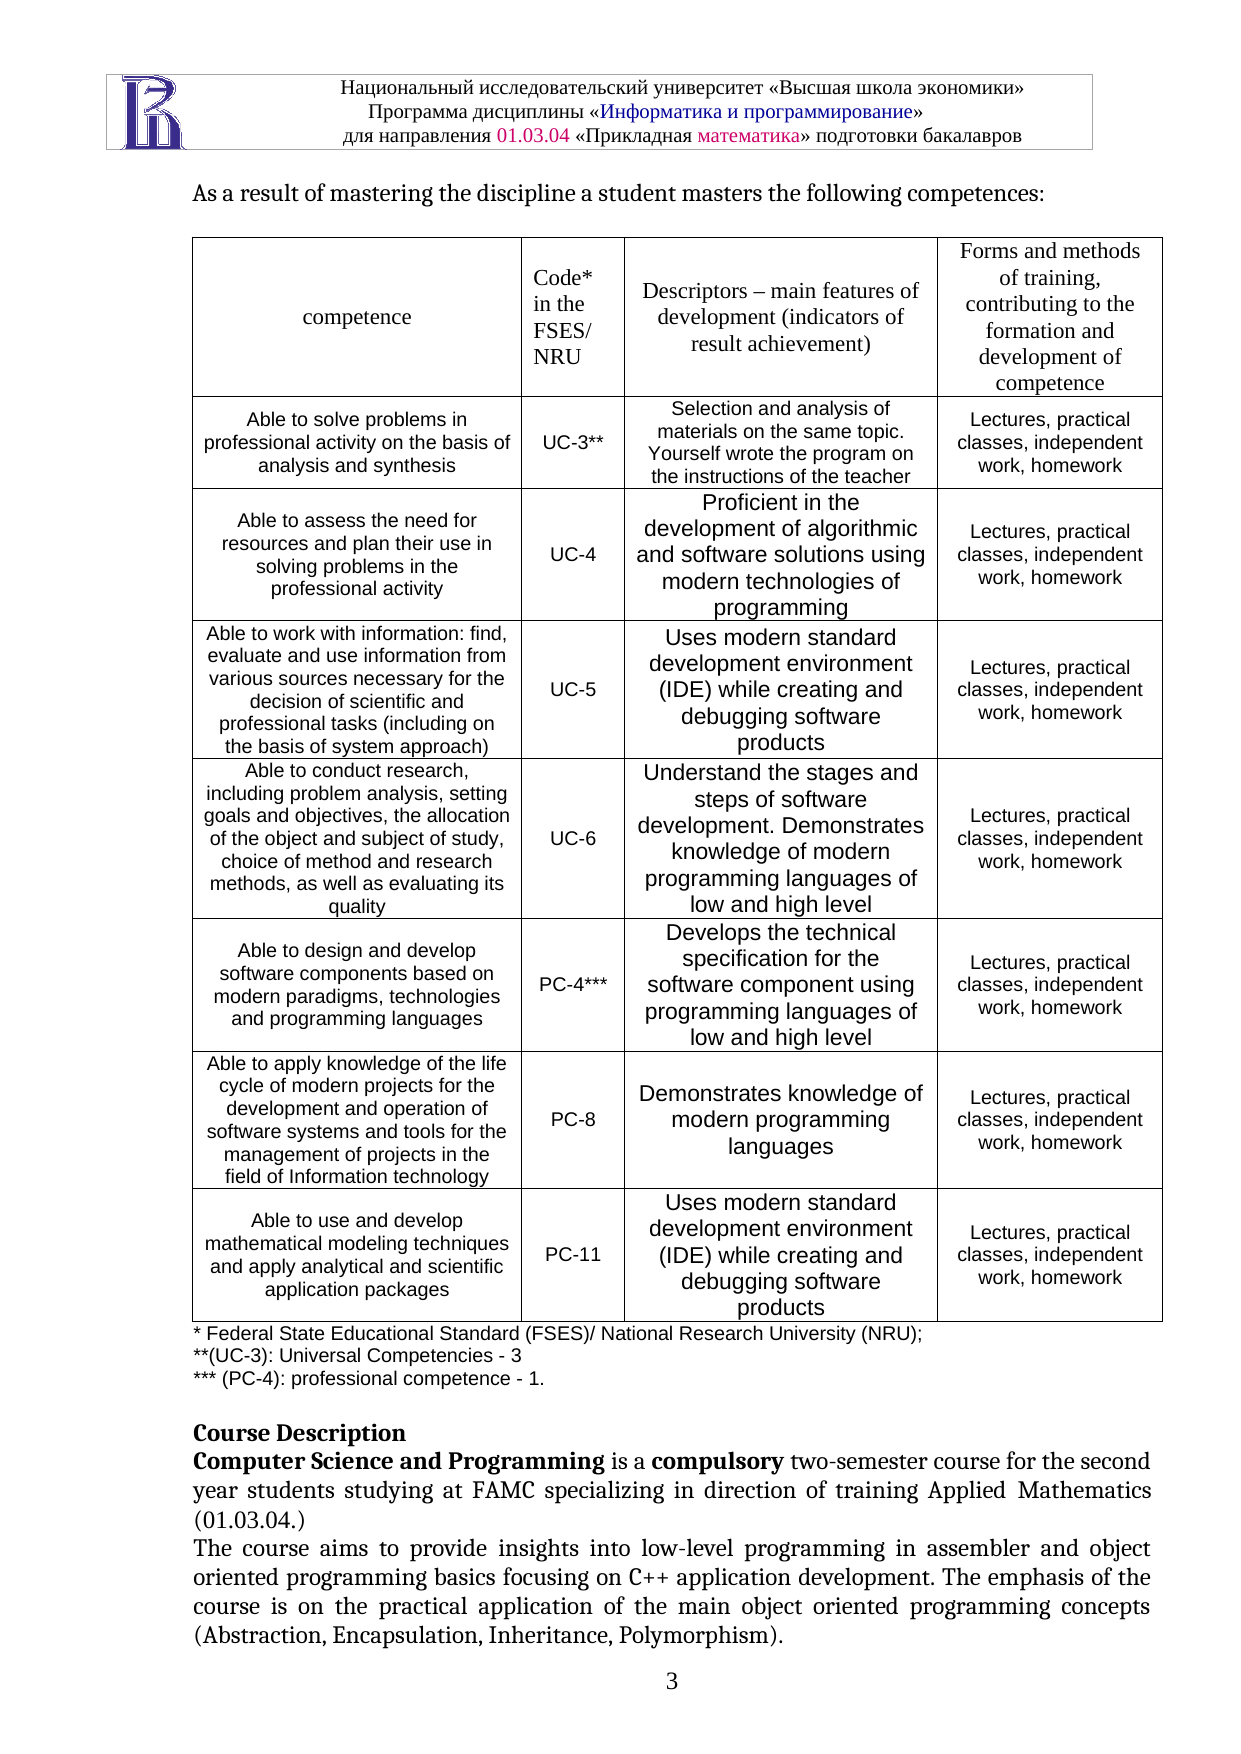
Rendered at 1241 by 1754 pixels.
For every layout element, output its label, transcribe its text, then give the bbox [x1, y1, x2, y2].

picture [118, 75, 188, 150]
table_cell Lectures, practical classes, independent work, homework [938, 759, 1162, 918]
table_header Forms and methods of training, contributing to the formation and development of competence [938, 238, 1162, 396]
table_cell Able to solve problems in professional activity on the basis of analysis and synthesis [193, 397, 521, 488]
table_cell UC-5 [522, 621, 624, 758]
table_cell Selection and analysis of materials on the same topic. Yourself wrote the program on the instructions of the teacher [625, 397, 937, 488]
table_header Descriptors – main features of development (indicators of result achievement) [625, 238, 937, 396]
table_cell UC-6 [522, 759, 624, 918]
table_cell UC-3** [522, 397, 624, 488]
table_cell UC-4 [522, 489, 624, 620]
table_cell Able to assess the need for resources and plan their use in solving problems in the professional activity [193, 489, 521, 620]
table_cell Develops the technical specification for the software component using programming languages of low and high level [625, 919, 937, 1051]
table_cell Lectures, practical classes, independent work, homework [938, 397, 1162, 488]
table_cell Able to use and develop mathematical modeling techniques and apply analytical and scientific application packages [193, 1189, 521, 1321]
table_cell Proficient in the development of algorithmic and software solutions using modern technologies of programming [625, 489, 937, 620]
table_cell Able to conduct research, including problem analysis, setting goals and objectives, the allocation of the object and subject of study, choice of method and research methods, as well as evaluating its quality [193, 759, 521, 918]
table_cell Able to apply knowledge of the life cycle of modern projects for the development and operation of software systems and tools for the management of projects in the field of Information technology [193, 1052, 521, 1188]
text Computer Science and Programming is a compulsory two-semester course for the second year students studying at FAMC specializing in direction of training Applied Mathematics (01.03.04.) [193, 1447, 1152, 1534]
table_cell Lectures, practical classes, independent work, homework [938, 919, 1162, 1051]
text **(UC-3): Universal Competencies - 3 [193, 1344, 1152, 1367]
table_cell Lectures, practical classes, independent work, homework [938, 1189, 1162, 1321]
text As a result of mastering the discipline a student masters the following competences: [118, 179, 1152, 208]
table_cell PC-11 [522, 1189, 624, 1321]
table_cell Uses modern standard development environment (IDE) while creating and debugging software products [625, 621, 937, 758]
text *** (PC-4): professional competence - 1. [193, 1367, 1152, 1390]
table_cell Lectures, practical classes, independent work, homework [938, 1052, 1162, 1188]
table_cell Understand the stages and steps of software development. Demonstrates knowledge of modern programming languages of low and high level [625, 759, 937, 918]
table_header Code* in the FSES/ NRU [522, 238, 624, 396]
table_cell Able to work with information: find, evaluate and use information from various sources necessary for the decision of scientific and professional tasks (including on the basis of system approach) [193, 621, 521, 758]
table_cell PC-8 [522, 1052, 624, 1188]
table_cell Able to design and develop software components based on modern paradigms, technologies and programming languages [193, 919, 521, 1051]
table_header competence [193, 238, 521, 396]
table_cell Demonstrates knowledge of modern programming languages [625, 1052, 937, 1188]
table_cell PC-4*** [522, 919, 624, 1051]
text The course aims to provide insights into low-level programming in assembler and object oriented programming basics focusing on C++ application development. The emphasis of the course is on the practical application of the main object oriented programming concepts (Abstraction, Encapsulation, Inheritance, Polymorphism). [193, 1534, 1152, 1649]
table_cell Lectures, practical classes, independent work, homework [938, 621, 1162, 758]
text Course Description [193, 1418, 1152, 1447]
table_cell Lectures, practical classes, independent work, homework [938, 489, 1162, 620]
text * Federal State Educational Standard (FSES)/ National Research University (NRU); [193, 1322, 1152, 1344]
table_cell Uses modern standard development environment (IDE) while creating and debugging software products [625, 1189, 937, 1321]
